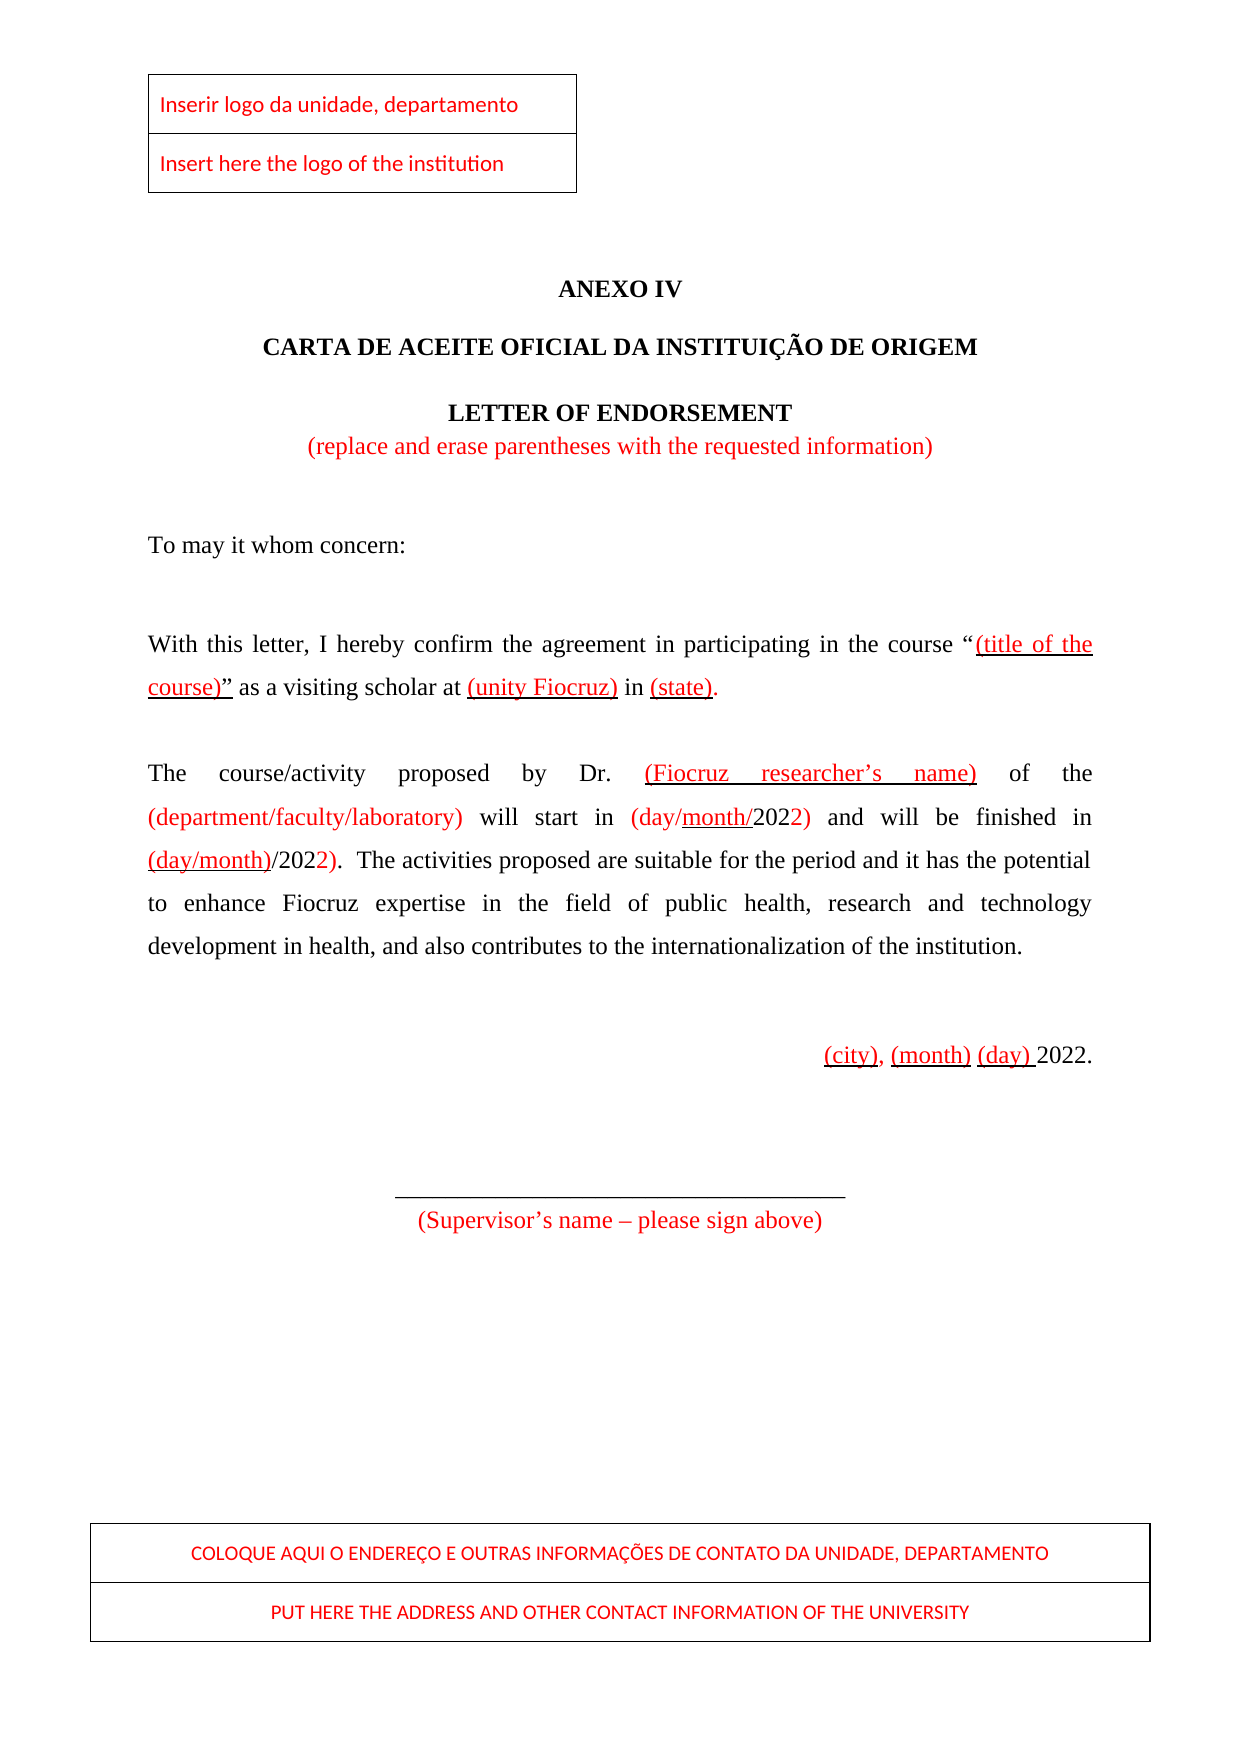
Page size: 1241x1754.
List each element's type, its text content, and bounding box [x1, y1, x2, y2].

text CARTA DE ACEITE OFICIAL DA INSTITUIÇÃO DE ORIGEM [148, 332, 1092, 361]
text The course/activity proposed by Dr. (Fiocruz researcher’s name) of the (department/faculty/laboratory) will start in (day/month/2022) and will be finished in (day/month)/2022). The activities proposed are suitable for the period and it has the potential to enhance Fiocruz expertise in the field of public health, research and technology development in health, and also contributes to the internationalization of the institution. [148, 758, 1092, 960]
text (replace and erase parentheses with the requested information) [148, 431, 1092, 460]
text LETTER OF ENDORSEMENT [148, 398, 1092, 427]
text To may it whom concern: [148, 530, 1092, 559]
text With this letter, I hereby confirm the agreement in participating in the course “(title of the course)” as a visiting scholar at (unity Fiocruz) in (state). [148, 629, 1092, 701]
text ANEXO IV [148, 274, 1092, 303]
text ____________________________________ [148, 1172, 1092, 1201]
text (city), (month) (day) 2022. [148, 1040, 1092, 1069]
text (Supervisor’s name – please sign above) [148, 1205, 1092, 1234]
